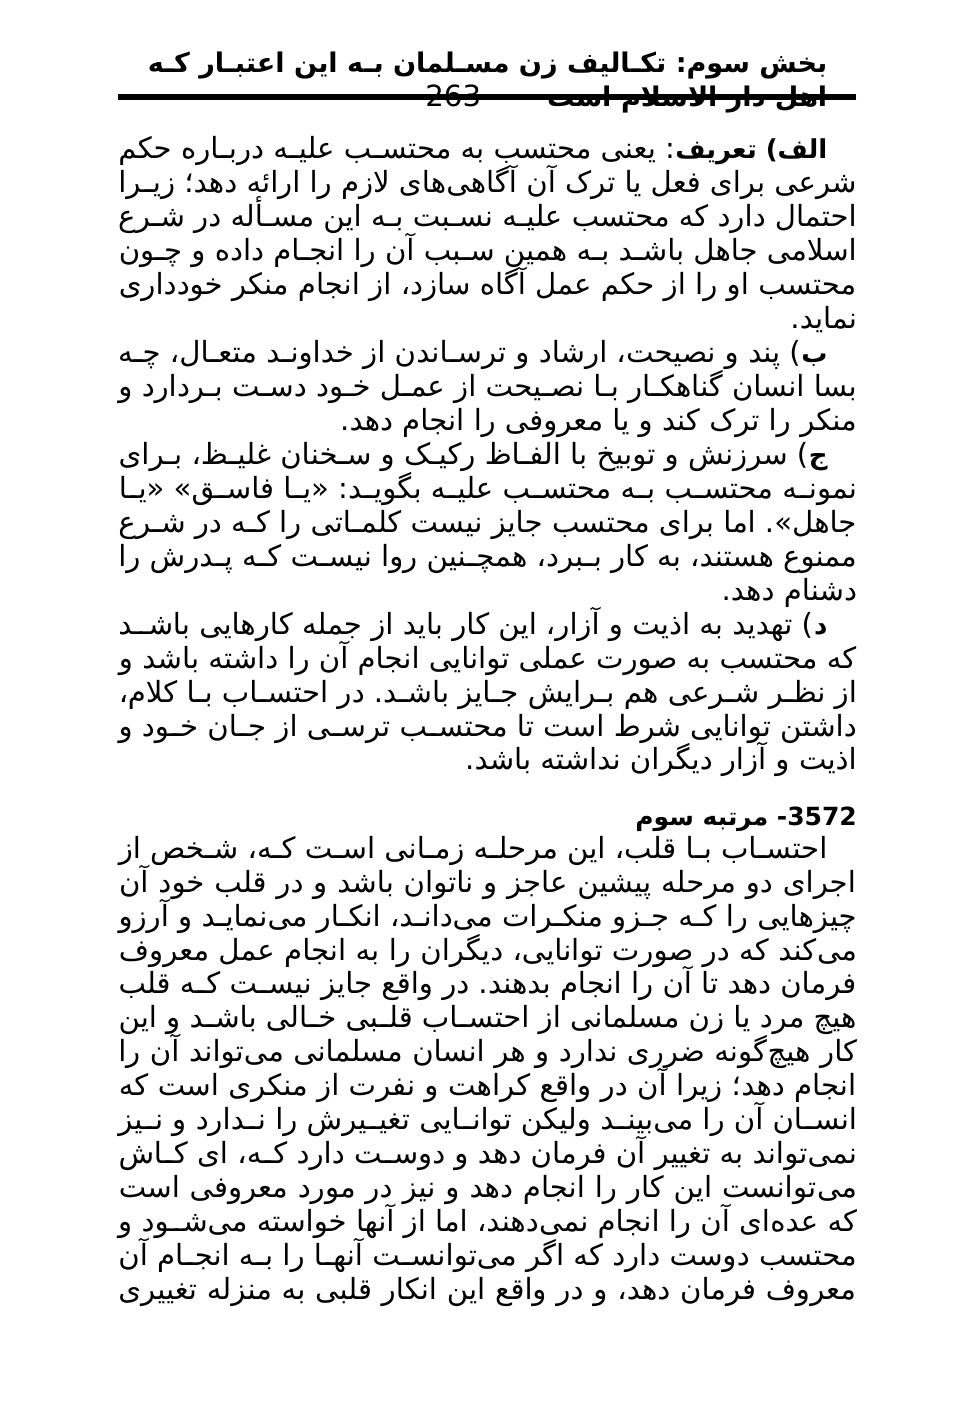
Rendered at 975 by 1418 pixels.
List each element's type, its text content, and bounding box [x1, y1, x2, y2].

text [118, 831, 857, 1306]
text ب) پند و نصیحت، ارشاد و ترساندن از خداوند متعال، چه بسا انسان گناهکار با نصیحت از عمل خود دست بردارد و منکر را ترک کند و یا معروفی را انجام دهد. [118, 335, 857, 437]
text ج) سرزنش و توبیخ با الفاظ رکیک و سخنان غلیظ، برای نمونه محتسب به محتسب علیه بگوید: «یا فاسق» «یا جاهل». اما برای محتسب جایز نیست کلماتی را که در شرع ممنوع هستند، به کار ببرد، همچنین روا نیست که پدرش را دشنام دهد. [118, 437, 857, 607]
text 3572- مرتبه سوم [118, 802, 857, 831]
text د) تهدید به اذیت و آزار، این کار باید از جمله کارهایی باشد که محتسب به صورت عملی توانایی انجام آن را داشته باشد و از نظر شرعی هم برایش جایز باشد. در احتساب با کلام، داشتن توانایی شرط است تا محتسب ترسی از جان خود و اذیت و آزار دیگران نداشته باشد. [118, 607, 857, 777]
text الف) تعریف: یعنی محتسب به محتسب علیه درباره حکم شرعی برای فعل یا ترک آن آگاهی‌های لازم را ارائه دهد؛ زیرا احتمال دارد که محتسب علیه نسبت به این مسأله در شرع اسلامی جاهل باشد به همین سبب آن را انجام داده و چون محتسب او را از حکم عمل آگاه سازد، از انجام منکر خودداری نماید. [118, 132, 857, 335]
